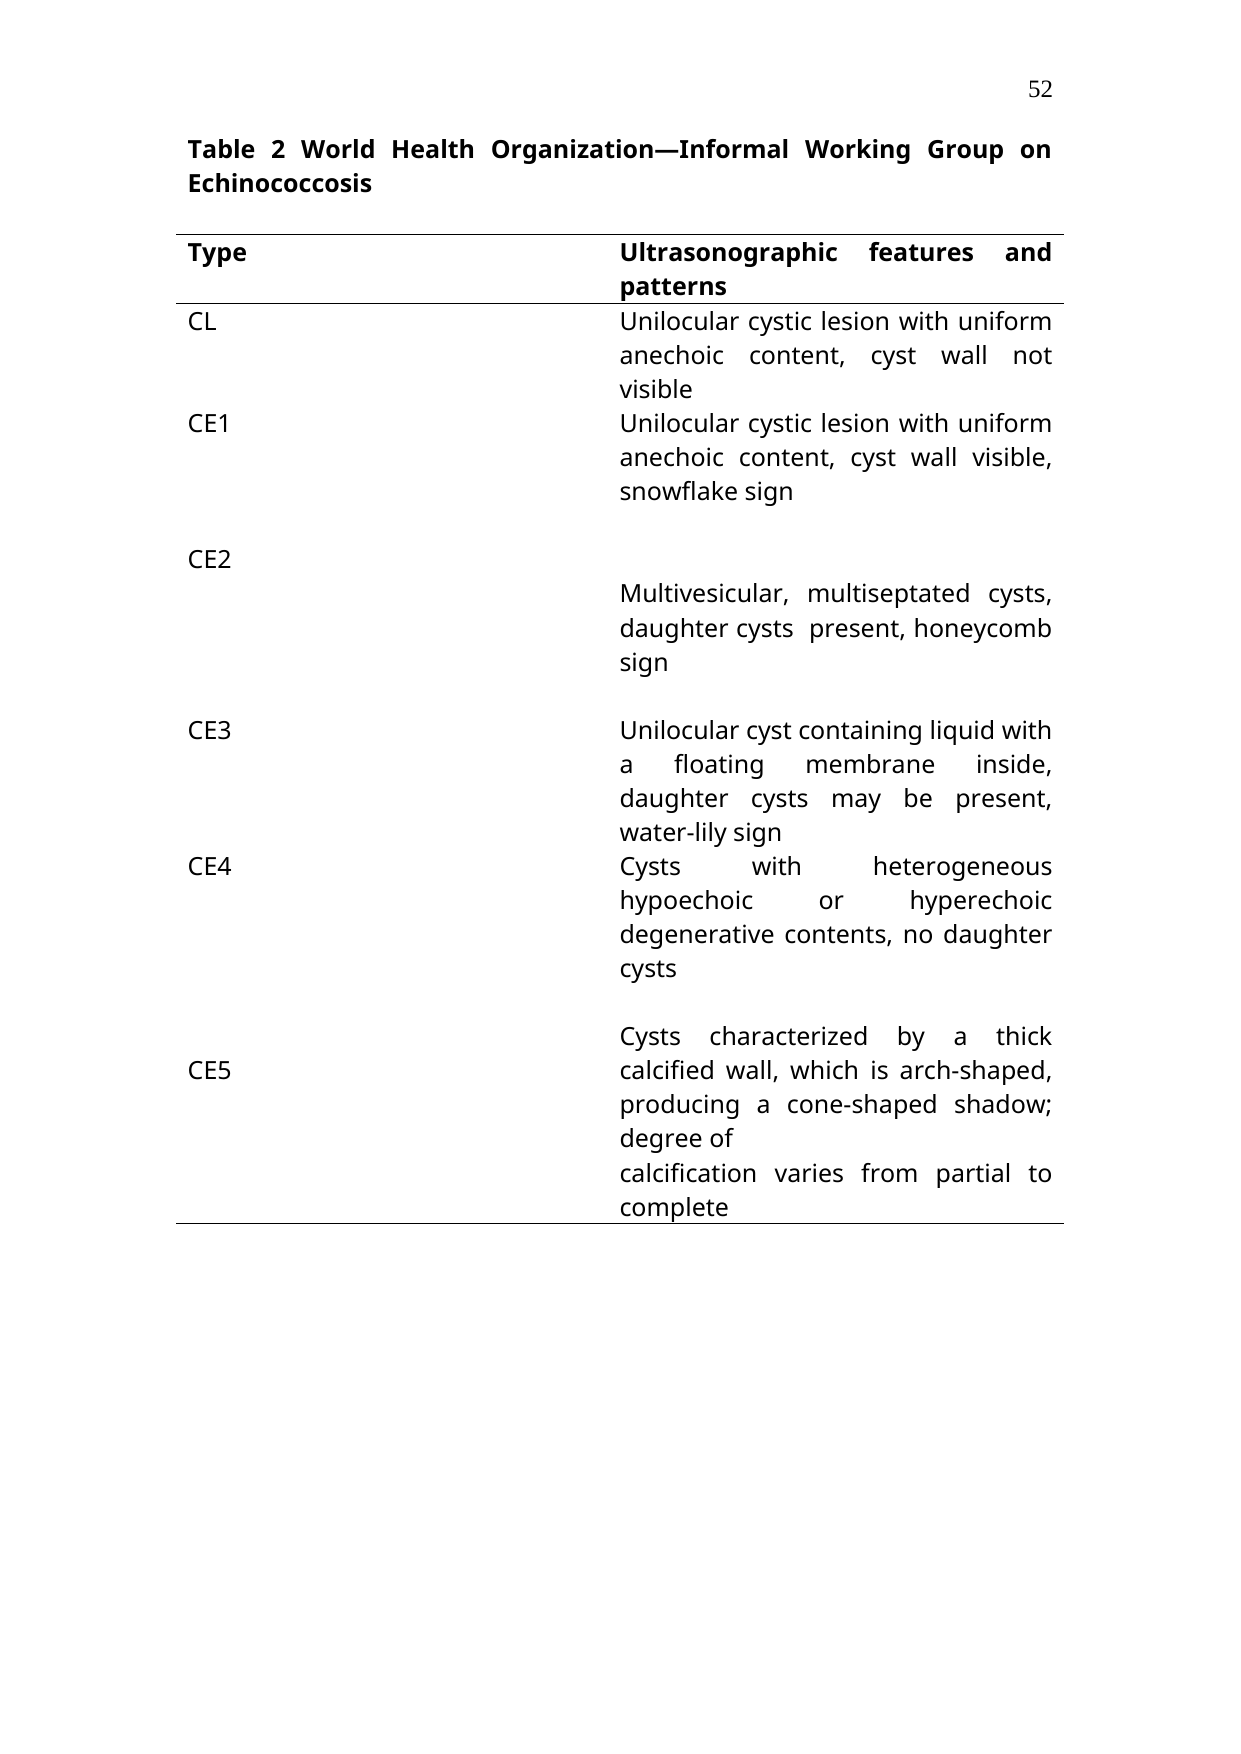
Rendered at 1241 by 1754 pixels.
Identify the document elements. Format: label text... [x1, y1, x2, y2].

table_cell CE2 [176, 542, 608, 712]
table_cell CE4 [176, 849, 608, 1019]
table_header Type [176, 235, 608, 303]
table_cell Cysts characterized by a thick calcified wall, which is arch-shaped, producing a cone-shaped shadow; degree of calcification varies from partial to complete [608, 1019, 1064, 1223]
table_header Ultrasonographic features and patterns [608, 235, 1064, 303]
table_cell Multivesicular, multiseptated cysts, daughter cysts present, honeycomb sign [608, 542, 1064, 712]
table_cell Cysts with heterogeneous hypoechoic or hyperechoic degenerative contents, no daughter cysts [608, 849, 1064, 1019]
table_cell Unilocular cystic lesion with uniform anechoic content, cyst wall visible, snowflake sign [608, 406, 1064, 542]
table_cell CE5 [176, 1019, 608, 1223]
table_cell Unilocular cyst containing liquid with a floating membrane inside, daughter cysts may be present, water-lily sign [608, 713, 1064, 849]
table_cell CE3 [176, 713, 608, 849]
table_cell CL [176, 304, 608, 406]
table_cell Unilocular cystic lesion with uniform anechoic content, cyst wall not visible [608, 304, 1064, 406]
text Table 2 World Health Organization—Informal Working Group on Echinococcosis [187, 131, 1053, 199]
table_cell CE1 [176, 406, 608, 542]
